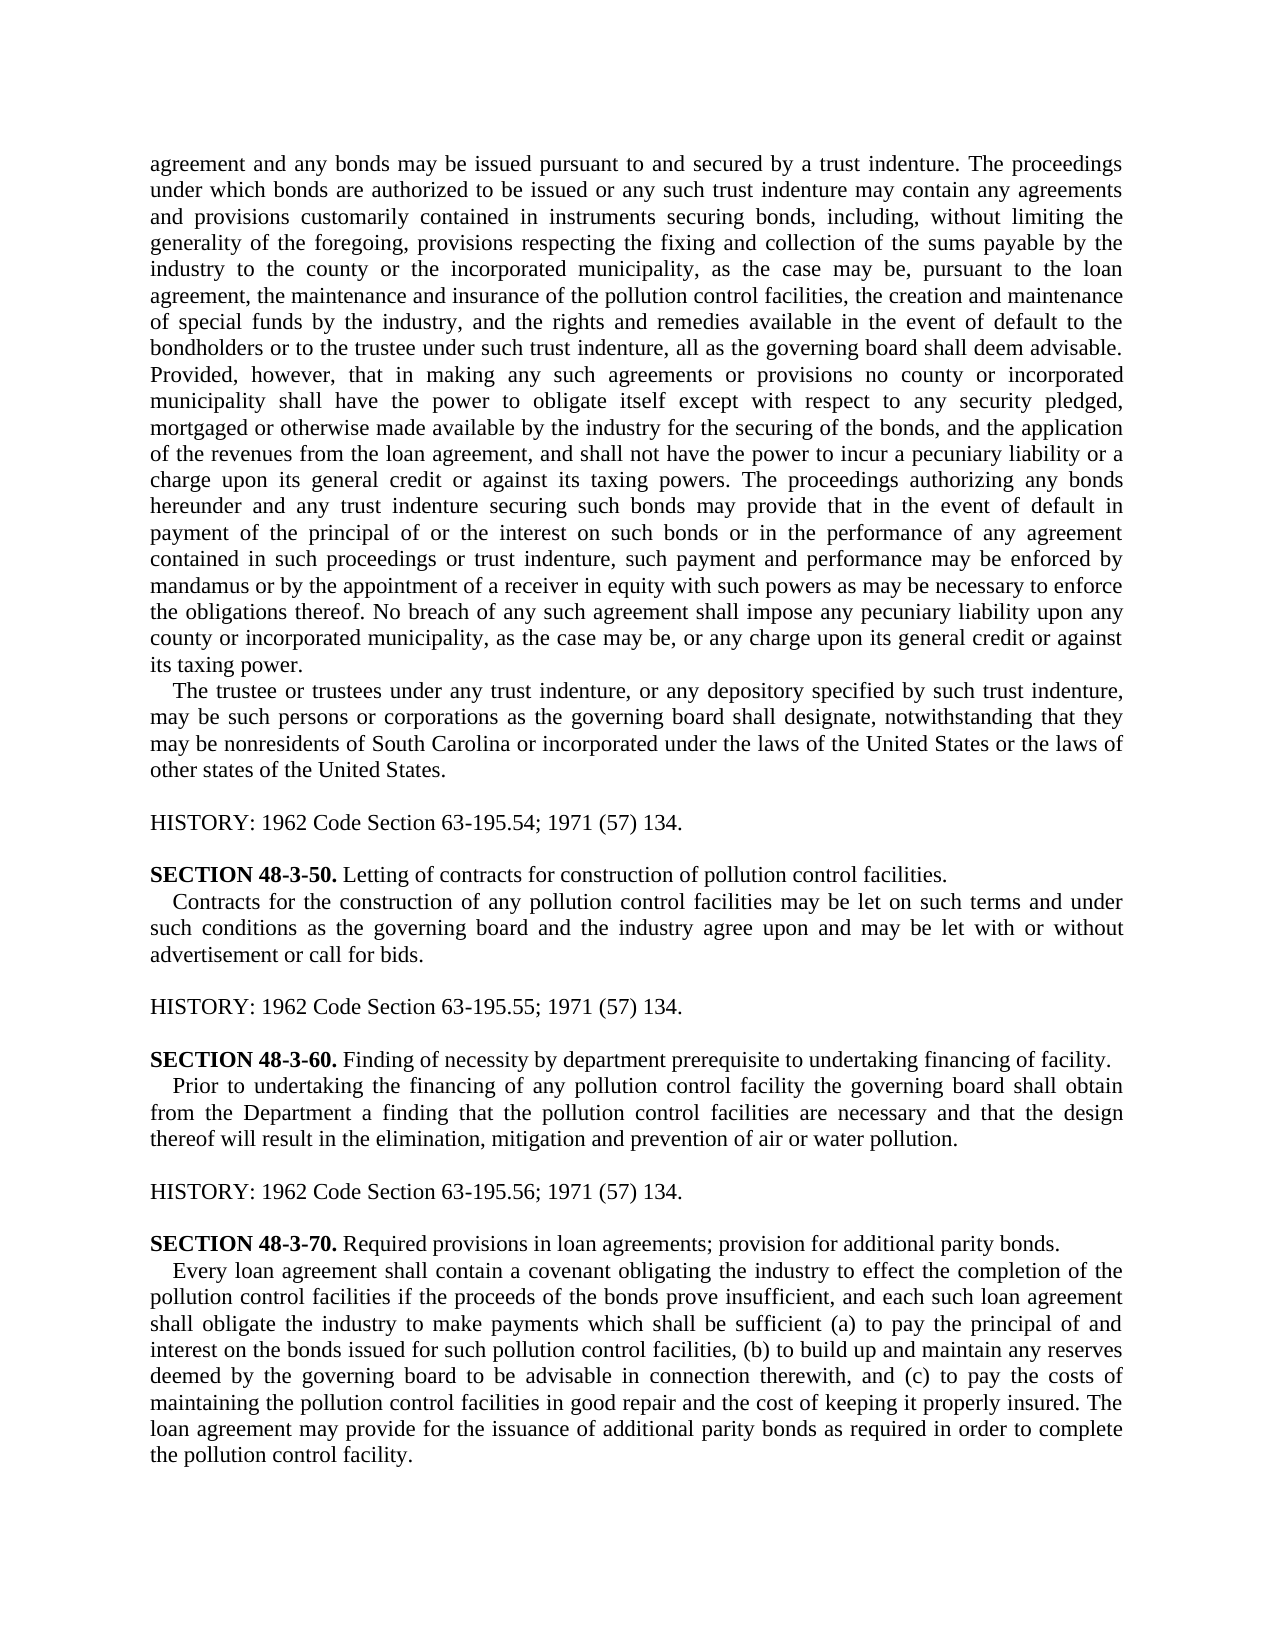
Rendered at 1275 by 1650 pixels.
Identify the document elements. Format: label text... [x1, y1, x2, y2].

text HISTORY: 1962 Code Section 63-195.54; 1971 (57) 134. [150, 809, 1125, 835]
text Prior to undertaking the financing of any pollution control facility the governing board shall obtain from the Department a finding that the pollution control facilities are necessary and that the design thereof will result in the elimination, mitigation and prevention of air or water pollution. [150, 1072, 1125, 1151]
text SECTION 48-3-70. Required provisions in loan agreements; provision for additional parity bonds. [150, 1231, 1125, 1257]
text SECTION 48-3-50. Letting of contracts for construction of pollution control facilities. [150, 862, 1125, 888]
text Contracts for the construction of any pollution control facilities may be let on such terms and under such conditions as the governing board and the industry agree upon and may be let with or without advertisement or call for bids. [150, 888, 1125, 967]
text SECTION 48-3-60. Finding of necessity by department prerequisite to undertaking financing of facility. [150, 1046, 1125, 1072]
text HISTORY: 1962 Code Section 63-195.56; 1971 (57) 134. [150, 1178, 1125, 1204]
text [150, 150, 1125, 677]
text Every loan agreement shall contain a covenant obligating the industry to effect the completion of the pollution control facilities if the proceeds of the bonds prove insufficient, and each such loan agreement shall obligate the industry to make payments which shall be sufficient (a) to pay the principal of and interest on the bonds issued for such pollution control facilities, (b) to build up and maintain any reserves deemed by the governing board to be advisable in connection therewith, and (c) to pay the costs of maintaining the pollution control facilities in good repair and the cost of keeping it properly insured. The loan agreement may provide for the issuance of additional parity bonds as required in order to complete the pollution control facility. [150, 1257, 1125, 1468]
text The trustee or trustees under any trust indenture, or any depository specified by such trust indenture, may be such persons or corporations as the governing board shall designate, notwithstanding that they may be nonresidents of South Carolina or incorporated under the laws of the United States or the laws of other states of the United States. [150, 677, 1125, 782]
text HISTORY: 1962 Code Section 63-195.55; 1971 (57) 134. [150, 993, 1125, 1020]
